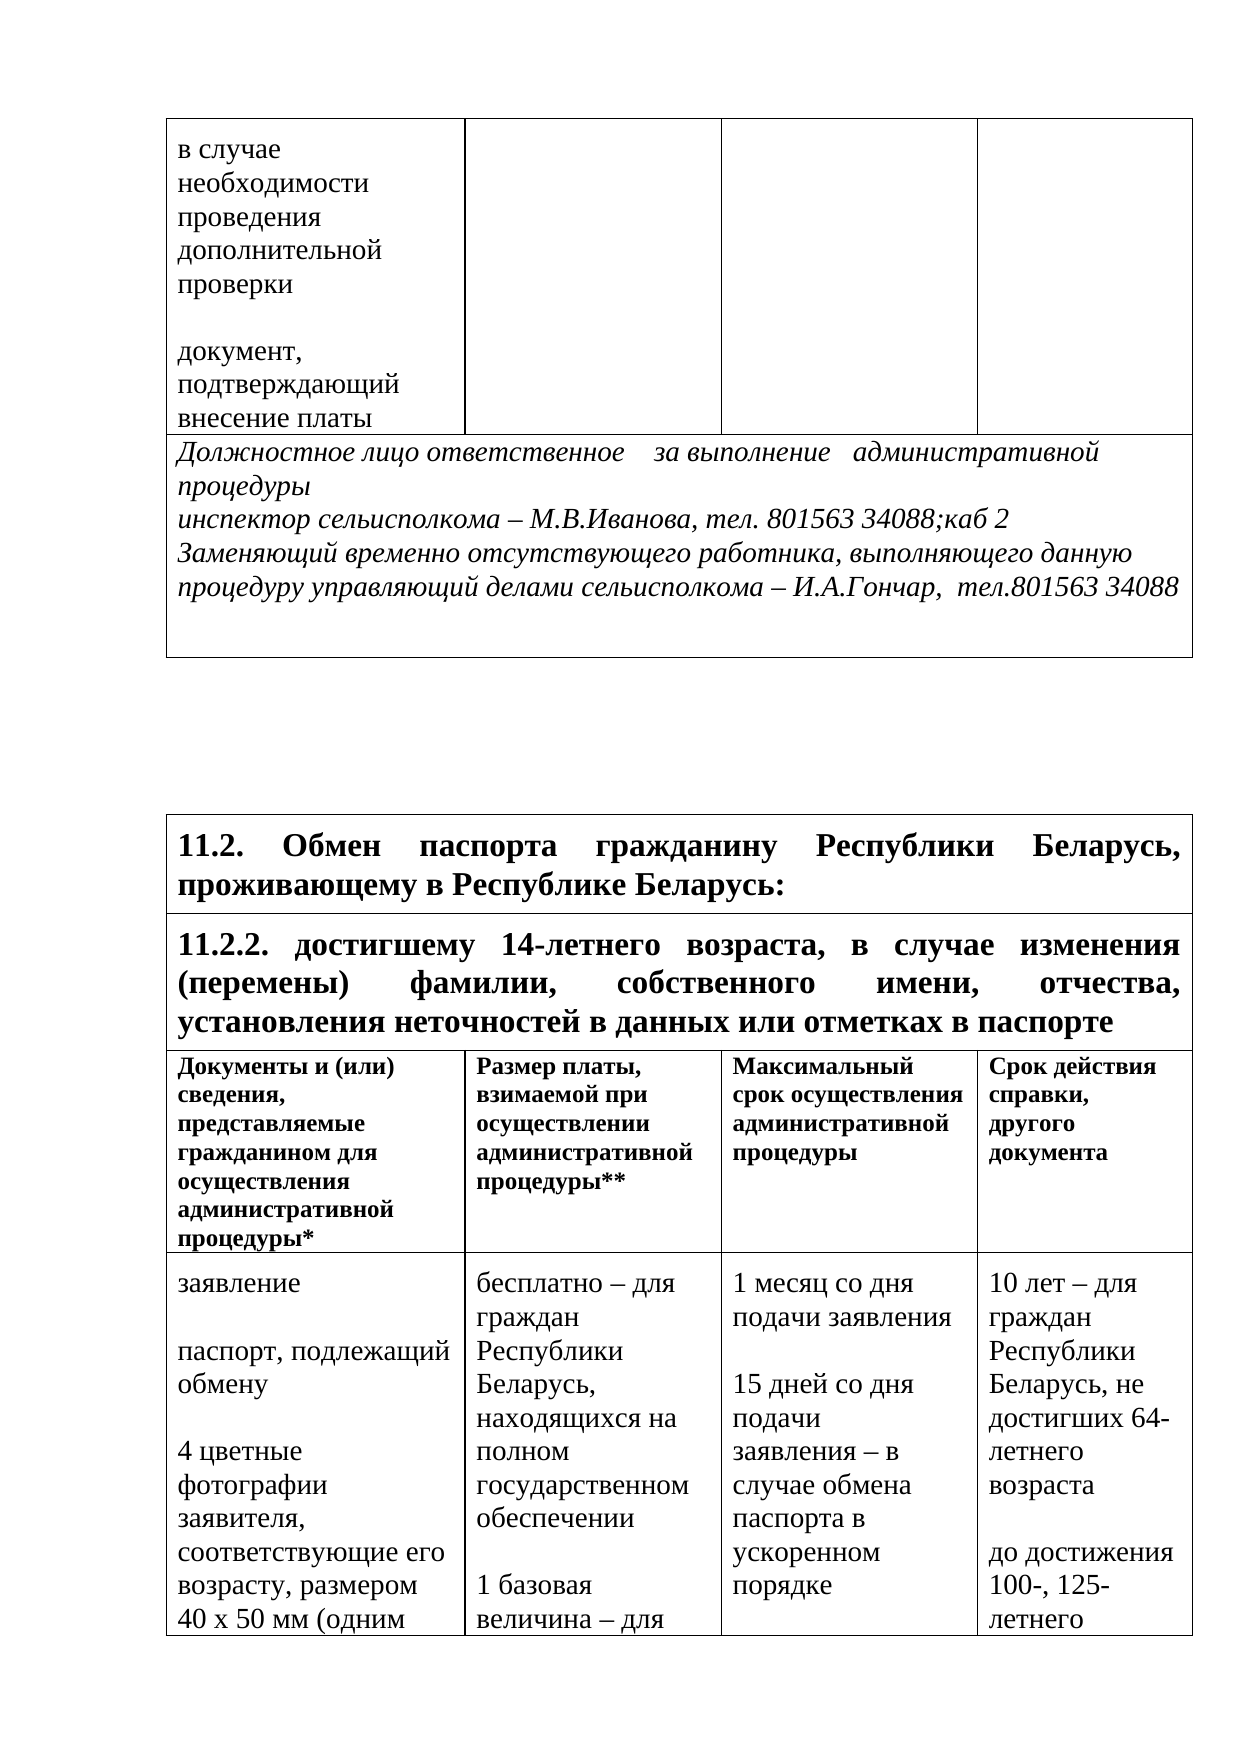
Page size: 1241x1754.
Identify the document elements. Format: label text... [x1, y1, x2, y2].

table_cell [978, 1253, 1192, 1634]
table_cell Должностное лицо ответственное за выполнение административной процедуры инспектор сельисполкома – М.В.Иванова, тел. 801563 34088;каб 2 Заменяющий временно отсутствующего работника, выполняющего данную процедуру управляющий делами сельисполкома – И.А.Гончар, тел.801563 34088 [167, 435, 1192, 657]
table_cell Документы и (или) сведения, представляемые гражданином для осуществления административной процедуры* [167, 1051, 464, 1252]
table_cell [466, 1253, 721, 1634]
table_cell Срок действия справки, другого документа [978, 1051, 1192, 1252]
table_cell Размер платы, взимаемой при осуществлении административной процедуры** [466, 1051, 721, 1252]
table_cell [466, 119, 721, 433]
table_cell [167, 1253, 464, 1634]
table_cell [722, 119, 977, 433]
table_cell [978, 119, 1192, 433]
table_cell Максимальный срок осуществления административной процедуры [722, 1051, 977, 1252]
table_header 11.2. Обмен паспорта гражданину Республики Беларусь, проживающему в Республике Беларусь: [167, 815, 1192, 913]
table_cell 11.2.2. достигшему 14-летнего возраста, в случае изменения (перемены) фамилии, собственного имени, отчества, установления неточностей в данных или отметках в паспорте [167, 914, 1192, 1050]
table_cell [722, 1253, 977, 1634]
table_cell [167, 119, 464, 433]
